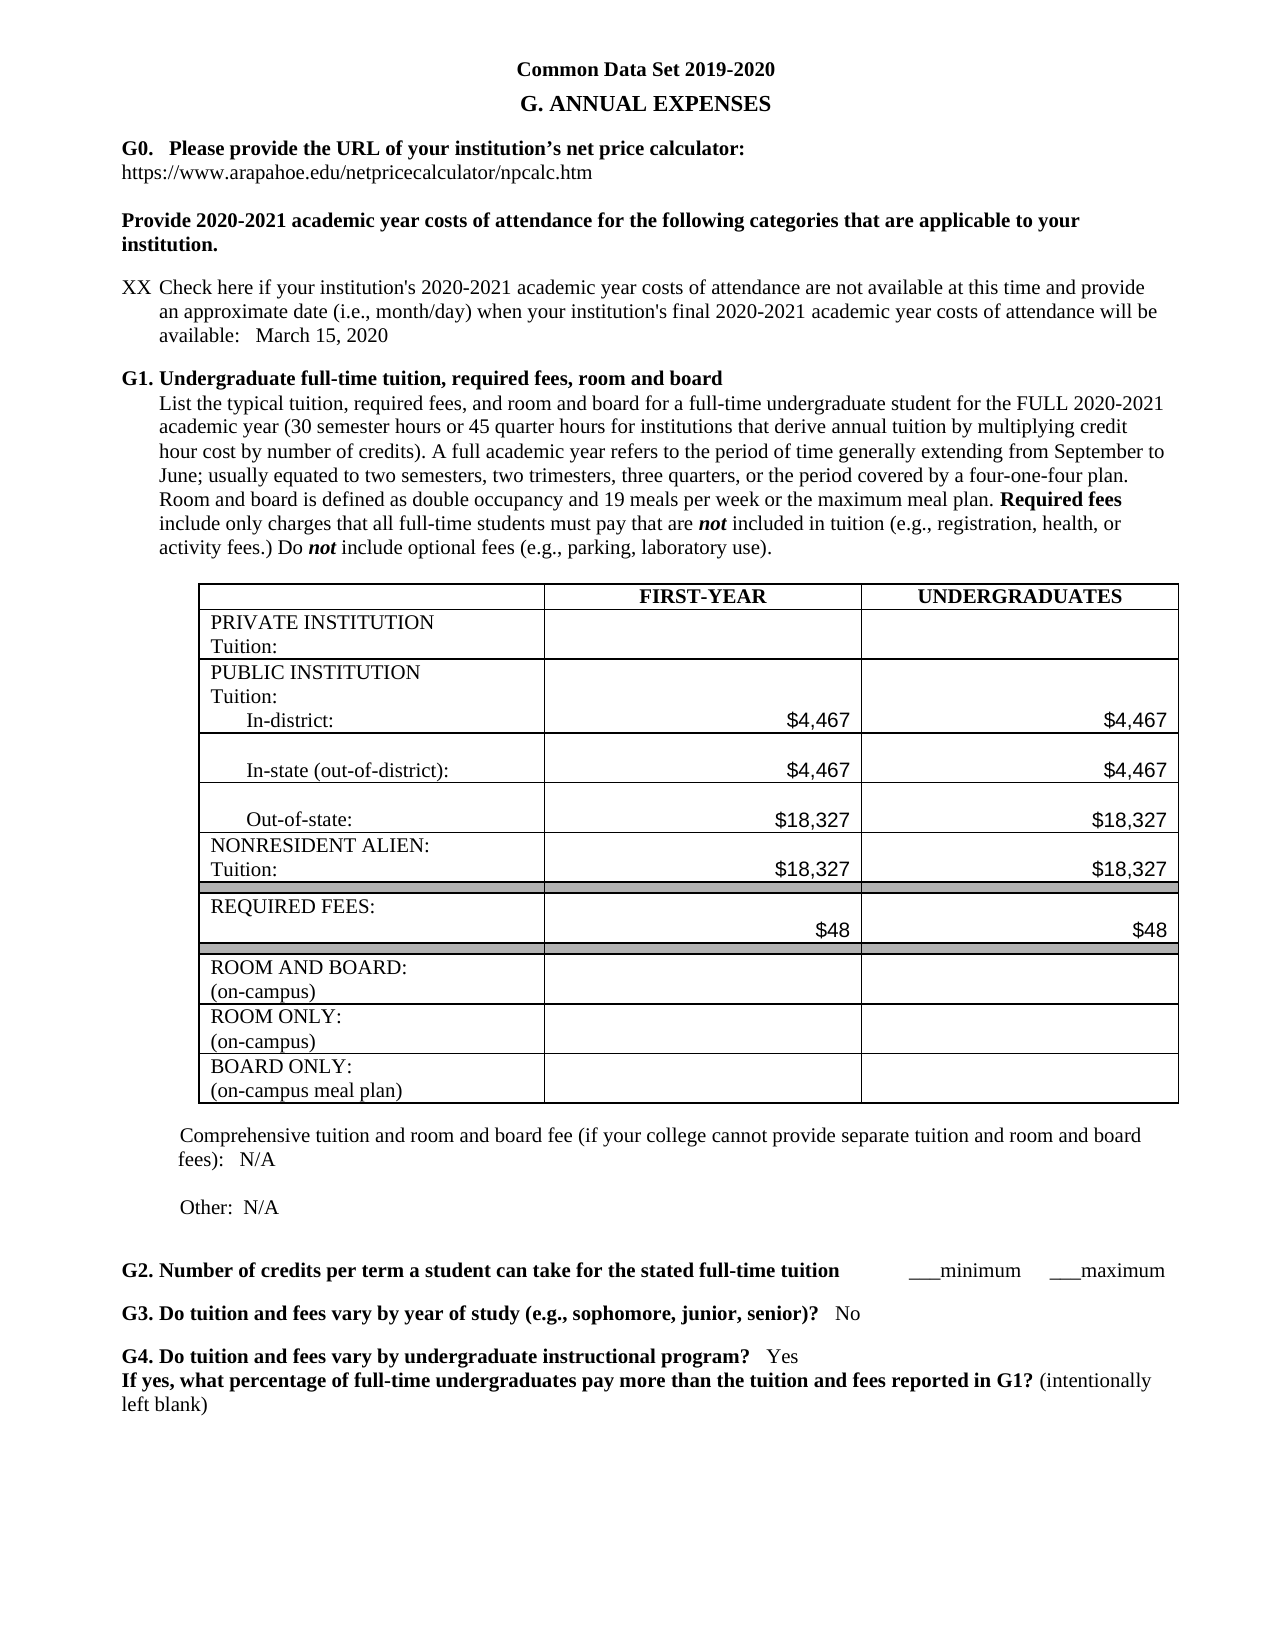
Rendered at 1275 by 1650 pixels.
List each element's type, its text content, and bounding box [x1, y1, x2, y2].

table_cell PRIVATE INSTITUTION Tuition: [200, 610, 544, 658]
table_cell [200, 944, 544, 953]
table_cell [862, 1054, 1178, 1102]
table_cell $48 [862, 894, 1178, 942]
table_header UNDERGRADUATES [862, 585, 1178, 608]
text Comprehensive tuition and room and board fee (if your college cannot provide separate tuition and room and board fees): N/A [178, 1123, 1170, 1171]
table_cell BOARD ONLY: (on-campus meal plan) [200, 1054, 544, 1102]
text Provide 2020-2021 academic year costs of attendance for the following categories that are applicable to your institution. [121, 208, 1170, 256]
table_cell NONRESIDENT ALIEN: Tuition: [200, 833, 544, 881]
table_cell [862, 610, 1178, 658]
text If yes, what percentage of full-time undergraduates pay more than the tuition and fees reported in G1? (intentionally left blank) [121, 1368, 1170, 1416]
table_header [200, 585, 544, 608]
text G2. Number of credits per term a student can take for the stated full-time tuition ___minimum ___maximum [121, 1258, 1211, 1282]
text G0. Please provide the URL of your institution’s net price calculator: https://www.arapahoe.edu/netpricecalculator/npcalc.htm [121, 136, 1170, 184]
text G4. Do tuition and fees vary by undergraduate instructional program? Yes [121, 1344, 1170, 1368]
table_cell [545, 1005, 861, 1053]
table_cell [200, 883, 544, 892]
table_cell [545, 944, 861, 953]
text G3. Do tuition and fees vary by year of study (e.g., sophomore, junior, senior)? No [121, 1301, 1170, 1325]
table_cell $48 [545, 894, 861, 942]
text Other: N/A [179, 1195, 1170, 1219]
table_cell [862, 1005, 1178, 1053]
table_cell $4,467 [545, 660, 861, 732]
table_cell $18,327 [862, 783, 1178, 831]
subtitle G1. Undergraduate full-time tuition, required fees, room and board [121, 366, 1170, 390]
text XX Check here if your institution's 2020-2021 academic year costs of attendance are not available at this time and provide an approximate date (i.e., month/day) when your institution's final 2020-2021 academic year costs of attendance will be available: March 15, 2020 [121, 275, 1170, 347]
table_cell [545, 883, 861, 892]
table_cell [545, 955, 861, 1003]
table_cell $4,467 [862, 734, 1178, 782]
table_cell [862, 944, 1178, 953]
text G. ANNUAL EXPENSES [121, 90, 1170, 116]
table_cell $18,327 [862, 833, 1178, 881]
table_cell ROOM ONLY: (on-campus) [200, 1005, 544, 1053]
table_cell $18,327 [545, 783, 861, 831]
table_cell REQUIRED FEES: [200, 894, 544, 942]
table_cell $4,467 [545, 734, 861, 782]
table_cell In-state (out-of-district): [200, 734, 544, 782]
table_cell [862, 883, 1178, 892]
table_cell PUBLIC INSTITUTION Tuition: In-district: [200, 660, 544, 732]
table_cell Out-of-state: [200, 783, 544, 831]
table_cell [545, 610, 861, 658]
table_cell $18,327 [545, 833, 861, 881]
table_cell ROOM AND BOARD: (on-campus) [200, 955, 544, 1003]
table_cell $4,467 [862, 660, 1178, 732]
text List the typical tuition, required fees, and room and board for a full-time undergraduate student for the FULL 2020-2021 academic year (30 semester hours or 45 quarter hours for institutions that derive annual tuition by multiplying credit hour cost by number of credits). A full academic year refers to the period of time generally extending from September to June; usually equated to two semesters, two trimesters, three quarters, or the period covered by a four-one-four plan. Room and board is defined as double occupancy and 19 meals per week or the maximum meal plan. Required fees include only charges that all full-time students must pay that are not included in tuition (e.g., registration, health, or activity fees.) Do not include optional fees (e.g., parking, laboratory use). [121, 390, 1170, 559]
table_cell [545, 1054, 861, 1102]
table_header FIRST-YEAR [545, 585, 861, 608]
table_cell [862, 955, 1178, 1003]
